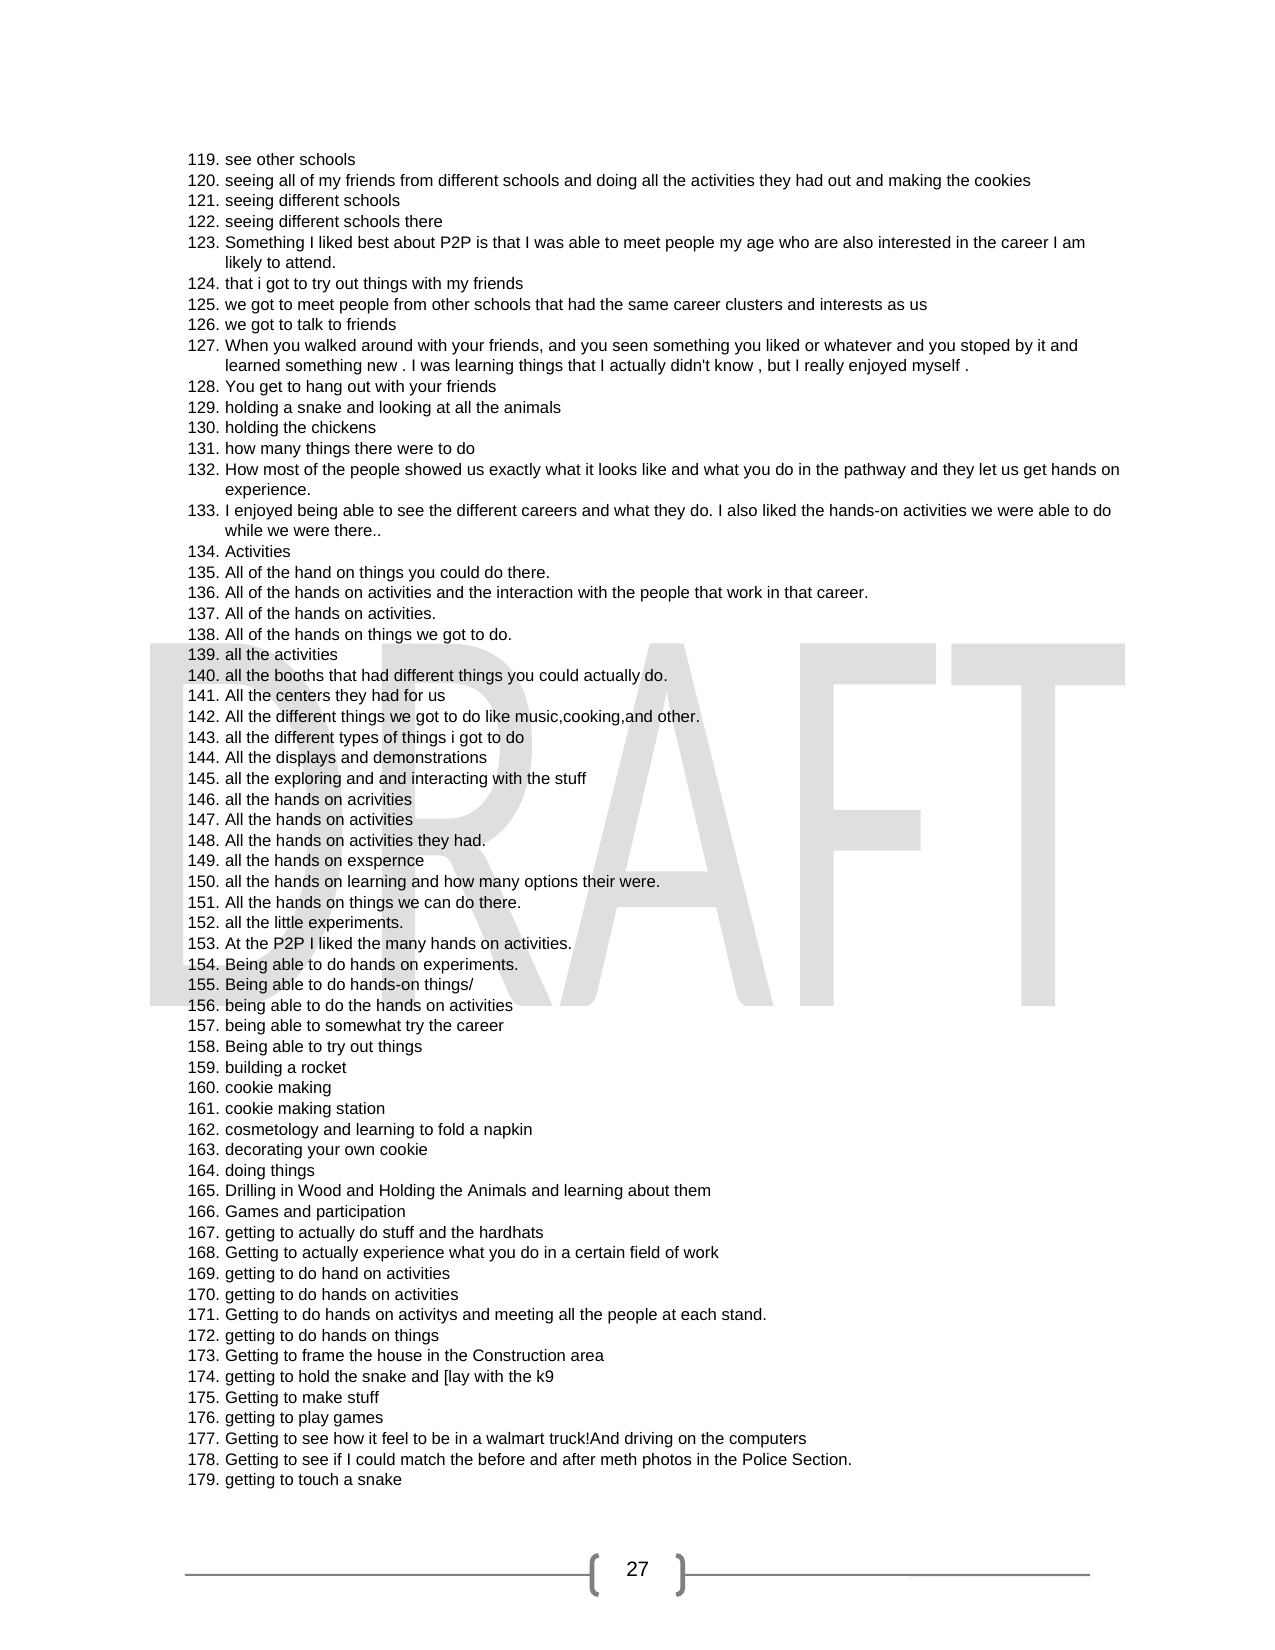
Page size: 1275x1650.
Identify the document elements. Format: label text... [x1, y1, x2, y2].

list All of the hands on activities and the interaction with the people that work in that career. [187, 583, 1125, 602]
list getting to touch a snake [187, 1470, 1125, 1489]
list All the hands on activities they had. [187, 831, 1125, 850]
list Being able to try out things [187, 1037, 1125, 1056]
list all the hands on acrivities [187, 789, 1125, 808]
list cookie making station [187, 1099, 1125, 1118]
list I enjoyed being able to see the different careers and what they do. I also liked the hands-on activities we were able to do while we were there.. [187, 501, 1125, 540]
list seeing different schools there [187, 212, 1125, 231]
list seeing all of my friends from different schools and doing all the activities they had out and making the cookies [187, 171, 1125, 190]
list Getting to see if I could match the before and after meth photos in the Police Section. [187, 1449, 1125, 1468]
list Getting to do hands on activitys and meeting all the people at each stand. [187, 1305, 1125, 1324]
list You get to hang out with your friends [187, 377, 1125, 396]
list How most of the people showed us exactly what it looks like and what you do in the pathway and they let us get hands on experience. [187, 459, 1125, 499]
list that i got to try out things with my friends [187, 274, 1125, 293]
list getting to do hands on things [187, 1326, 1125, 1345]
list All of the hand on things you could do there. [187, 562, 1125, 582]
list holding a snake and looking at all the animals [187, 397, 1125, 417]
list all the activities [187, 645, 1125, 664]
list Being able to do hands-on things/ [187, 975, 1125, 994]
list all the hands on exspernce [187, 851, 1125, 870]
list All of the hands on things we got to do. [187, 624, 1125, 643]
list Activities [187, 542, 1125, 561]
list Games and participation [187, 1202, 1125, 1221]
list building a rocket [187, 1057, 1125, 1077]
list how many things there were to do [187, 439, 1125, 458]
list All the hands on activities [187, 810, 1125, 829]
list Drilling in Wood and Holding the Animals and learning about them [187, 1181, 1125, 1200]
list Getting to see how it feel to be in a walmart truck!And driving on the computers [187, 1429, 1125, 1448]
list When you walked around with your friends, and you seen something you liked or whatever and you stoped by it and learned something new . I was learning things that I actually didn't know , but I really enjoyed myself . [187, 336, 1125, 375]
list being able to somewhat try the career [187, 1016, 1125, 1035]
list all the little experiments. [187, 913, 1125, 932]
list we got to talk to friends [187, 315, 1125, 334]
list getting to hold the snake and [lay with the k9 [187, 1367, 1125, 1386]
list Being able to do hands on experiments. [187, 954, 1125, 973]
list At the P2P I liked the many hands on activities. [187, 934, 1125, 953]
list Getting to make stuff [187, 1387, 1125, 1407]
list getting to do hand on activities [187, 1264, 1125, 1283]
list All the hands on things we can do there. [187, 892, 1125, 912]
list holding the chickens [187, 418, 1125, 437]
list Getting to actually experience what you do in a certain field of work [187, 1243, 1125, 1262]
list getting to do hands on activities [187, 1284, 1125, 1303]
list all the booths that had different things you could actually do. [187, 666, 1125, 685]
list Getting to frame the house in the Construction area [187, 1346, 1125, 1365]
list cosmetology and learning to fold a napkin [187, 1119, 1125, 1138]
list getting to play games [187, 1408, 1125, 1427]
list All the centers they had for us [187, 686, 1125, 705]
list All the different things we got to do like music,cooking,and other. [187, 707, 1125, 726]
list being able to do the hands on activities [187, 996, 1125, 1015]
list see other schools [187, 150, 1125, 169]
list all the hands on learning and how many options their were. [187, 872, 1125, 891]
list seeing different schools [187, 191, 1125, 210]
list cookie making [187, 1078, 1125, 1097]
list all the different types of things i got to do [187, 727, 1125, 747]
list decorating your own cookie [187, 1140, 1125, 1159]
list we got to meet people from other schools that had the same career clusters and interests as us [187, 294, 1125, 313]
list getting to actually do stuff and the hardhats [187, 1222, 1125, 1242]
list all the exploring and and interacting with the stuff [187, 769, 1125, 788]
list All the displays and demonstrations [187, 748, 1125, 767]
list doing things [187, 1161, 1125, 1180]
list Something I liked best about P2P is that I was able to meet people my age who are also interested in the career I am likely to attend. [187, 232, 1125, 272]
list All of the hands on activities. [187, 604, 1125, 623]
